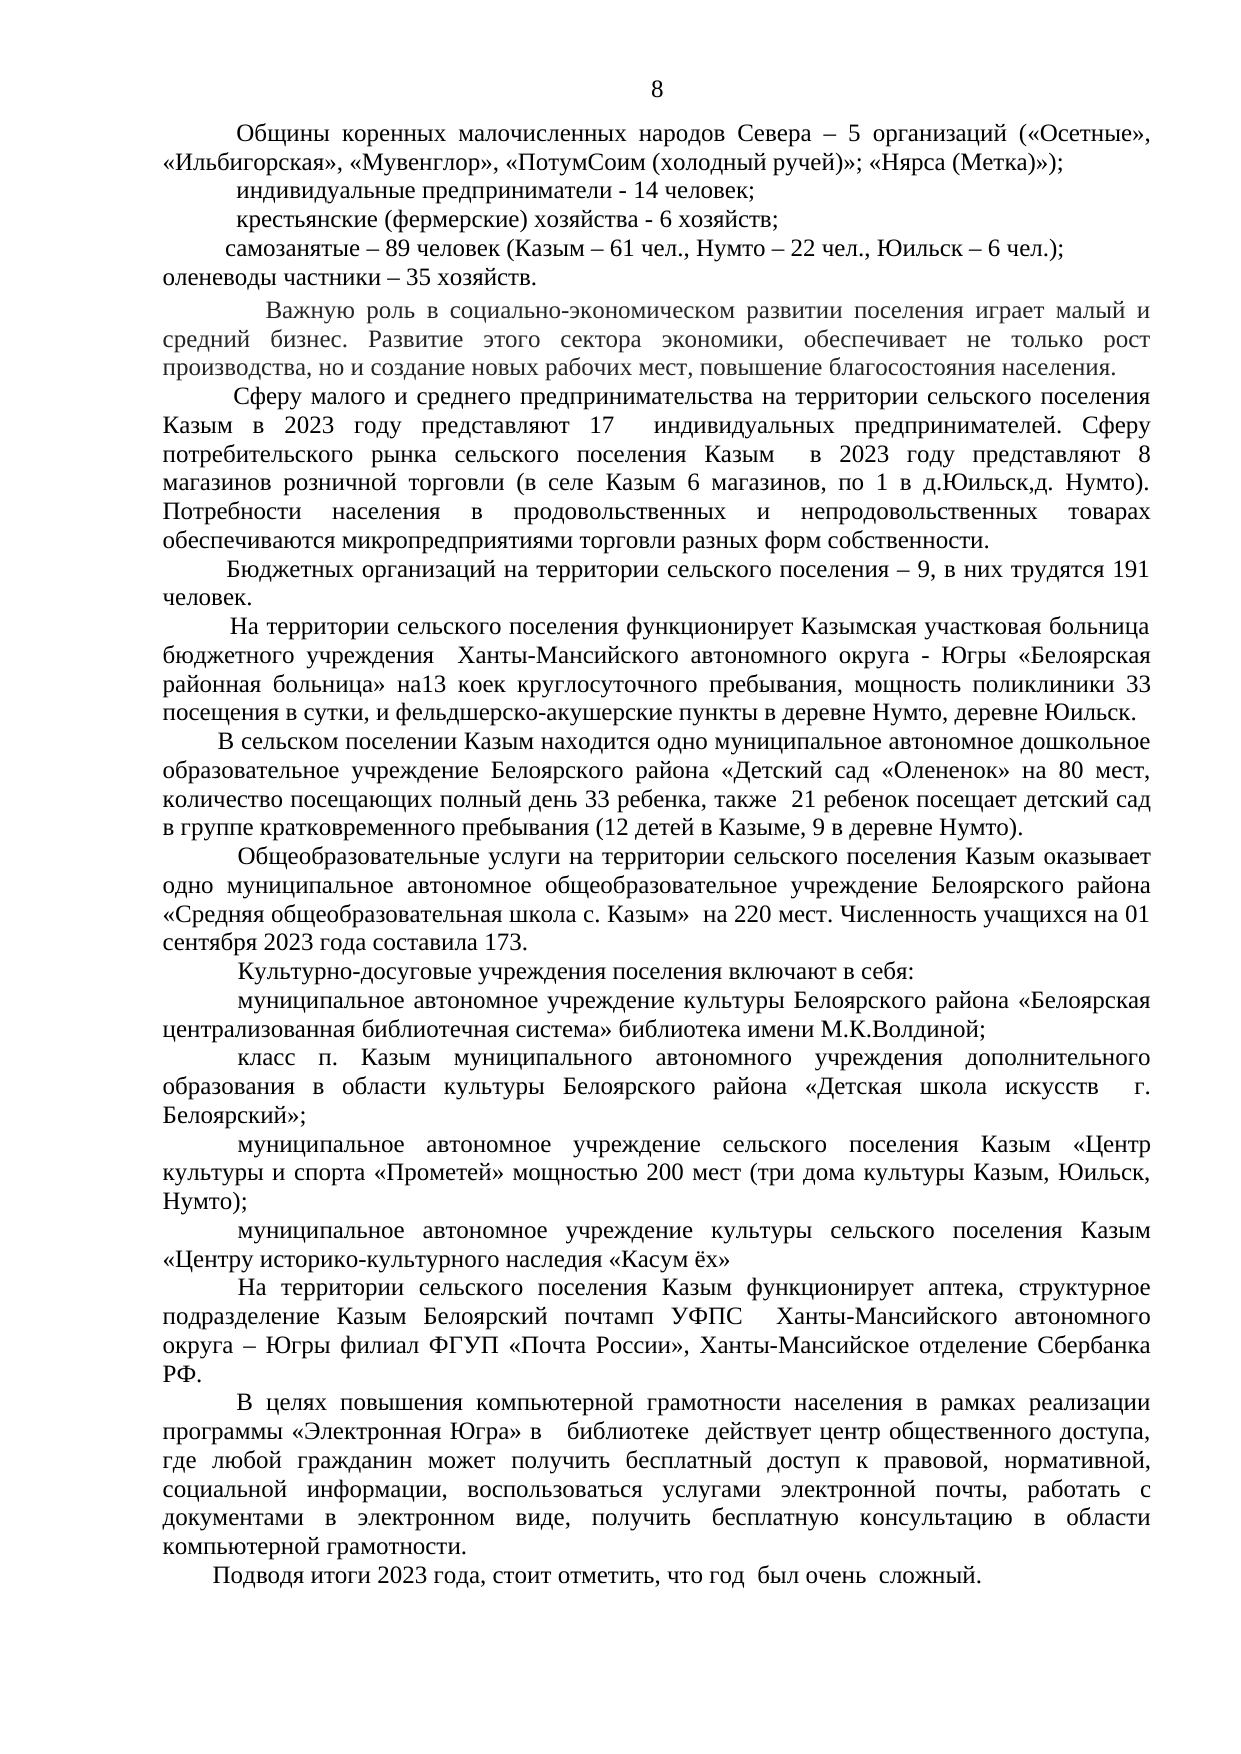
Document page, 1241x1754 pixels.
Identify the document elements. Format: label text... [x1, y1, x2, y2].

text муниципальное автономное учреждение сельского поселения Казым «Центр культуры и спорта «Прометей» мощностью 200 мест (три дома культуры Казым, Юильск, Нумто); [162, 1129, 1152, 1215]
text Общеобразовательные услуги на территории сельского поселения Казым оказывает одно муниципальное автономное общеобразовательное учреждение Белоярского района «Средняя общеобразовательная школа с. Казым» на 220 мест. Численность учащихся на 01 сентября 2023 года составила 173. [162, 841, 1152, 956]
text Важную роль в социально-экономическом развитии поселения играет малый и средний бизнес. Развитие этого сектора экономики, обеспечивает не только рост производства, но и создание новых рабочих мест, повышение благосостояния населения. [162, 295, 1152, 381]
text Сферу малого и среднего предпринимательства на территории сельского поселения Казым в 2023 году представляют 17 индивидуальных предпринимателей. Сферу потребительского рынка сельского поселения Казым в 2023 году представляют 8 магазинов розничной торговли (в селе Казым 6 магазинов, по 1 в д.Юильск,д. Нумто). Потребности населения в продовольственных и непродовольственных товарах обеспечиваются микропредприятиями торговли разных форм собственности. [162, 381, 1152, 554]
text Культурно-досуговые учреждения поселения включают в себя: [162, 956, 1152, 985]
text муниципальное автономное учреждение культуры Белоярского района «Белоярская централизованная библиотечная система» библиотека имени М.К.Волдиной; [162, 985, 1152, 1042]
text крестьянские (фермерские) хозяйства - 6 хозяйств; [162, 204, 1152, 233]
text На территории сельского поселения Казым функционирует аптека, структурное подразделение Казым Белоярский почтамп УФПС Ханты-Мансийского автономного округа – Югры филиал ФГУП «Почта России», Ханты-Мансийское отделение Сбербанка РФ. [162, 1272, 1152, 1387]
text На территории сельского поселения функционирует Казымская участковая больница бюджетного учреждения Ханты-Мансийского автономного округа - Югры «Белоярская районная больница» на13 коек круглосуточного пребывания, мощность поликлиники 33 посещения в сутки, и фельдшерско-акушерские пункты в деревне Нумто, деревне Юильск. [162, 611, 1152, 726]
text Общины коренных малочисленных народов Севера – 5 организаций («Осетные», «Ильбигорская», «Мувенглор», «ПотумСоим (холодный ручей)»; «Нярса (Метка)»); [162, 118, 1152, 176]
text самозанятые – 89 человек (Казым – 61 чел., Нумто – 22 чел., Юильск – 6 чел.); [162, 233, 1152, 262]
text муниципальное автономное учреждение культуры сельского поселения Казым «Центру историко-культурного наследия «Касум ёх» [162, 1215, 1152, 1272]
text В сельском поселении Казым находится одно муниципальное автономное дошкольное образовательное учреждение Белоярского района «Детский сад «Олененок» на 80 мест, количество посещающих полный день 33 ребенка, также 21 ребенок посещает детский сад в группе кратковременного пребывания (12 детей в Казыме, 9 в деревне Нумто). [162, 726, 1152, 841]
text класс п. Казым муниципального автономного учреждения дополнительного образования в области культуры Белоярского района «Детская школа искусств г. Белоярский»; [162, 1042, 1152, 1129]
text Подводя итоги 2023 года, стоит отметить, что год был очень сложный. [162, 1560, 1152, 1589]
text индивидуальные предприниматели - 14 человек; [162, 176, 1152, 204]
text В целях повышения компьютерной грамотности населения в рамках реализации программы «Электронная Югра» в библиотеке действует центр общественного доступа, где любой гражданин может получить бесплатный доступ к правовой, нормативной, социальной информации, воспользоваться услугами электронной почты, работать с документами в электронном виде, получить бесплатную консультацию в области компьютерной грамотности. [162, 1387, 1152, 1560]
text Бюджетных организаций на территории сельского поселения – 9, в них трудятся 191 человек. [162, 554, 1152, 611]
text оленеводы частники – 35 хозяйств. [162, 262, 1152, 291]
